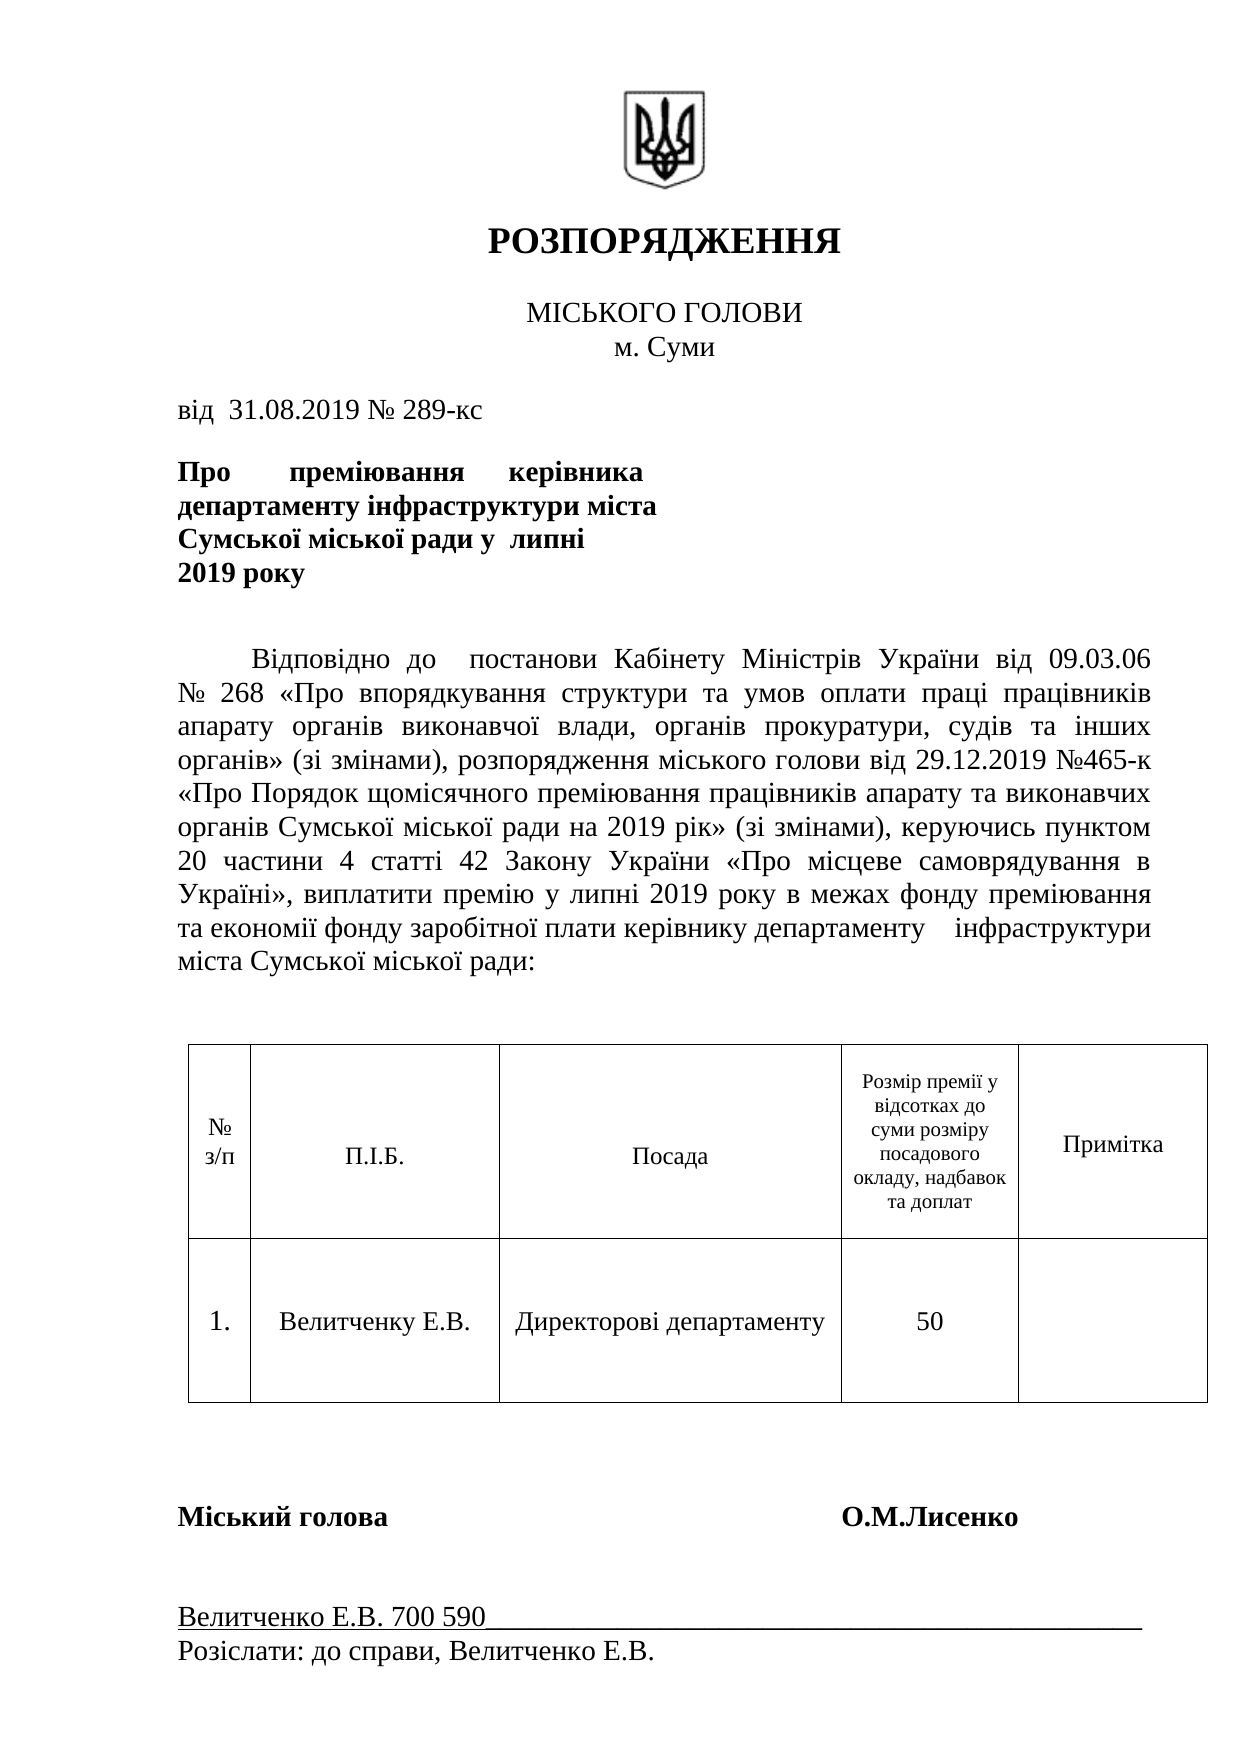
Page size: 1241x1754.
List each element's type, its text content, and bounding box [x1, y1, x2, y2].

table_cell [1019, 1239, 1207, 1402]
table_cell 50 [842, 1239, 1018, 1402]
table_header Посада [500, 1045, 841, 1237]
table_header Розмір премії у відсотках до суми розміру посадового окладу, надбавок та доплат [842, 1045, 1018, 1237]
text МІСЬКОГО ГОЛОВИ [177, 296, 1152, 329]
text Міський голова О.М.Лисенко [177, 1499, 1152, 1532]
text Розіслати: до справи, Велитченко Е.В. [177, 1633, 1152, 1667]
text РОЗПОРЯДЖЕННЯ [177, 219, 1152, 262]
text 2019 року [177, 555, 1152, 589]
table_cell 1. [189, 1239, 250, 1402]
text Про преміювання керівника [177, 454, 1152, 488]
table_cell Директорові департаменту [500, 1239, 841, 1402]
table_header № з/п [189, 1045, 250, 1237]
text Велитченко Е.В. 700 590_____________________________________________ [177, 1599, 1152, 1633]
table_header П.І.Б. [251, 1045, 499, 1237]
text від 31.08.2019 № 289-кс [177, 392, 1152, 425]
picture [621, 88, 708, 191]
text департаменту інфраструктури міста [177, 488, 1152, 522]
text Сумської міської ради у липні [177, 522, 1152, 555]
text м. Суми [177, 329, 1152, 363]
text Відповідно до постанови Кабінету Міністрів України від 09.03.06 № 268 «Про впорядкування структури та умов оплати праці працівників апарату органів виконавчої влади, органів прокуратури, судів та інших органів» (зі змінами), розпорядження міського голови від 29.12.2019 №465-к «Про Порядок щомісячного преміювання працівників апарату та виконавчих органів Сумської міської ради на 2019 рік» (зі змінами), керуючись пунктом 20 частини 4 статті 42 Закону України «Про місцеве самоврядування в Україні», виплатити премію у липні 2019 року в межах фонду преміювання та економії фонду заробітної плати керівнику департаменту інфраструктури міста Сумської міської ради: [177, 641, 1152, 977]
table_header Примітка [1019, 1045, 1207, 1237]
table_cell Велитченку Е.В. [251, 1239, 499, 1402]
